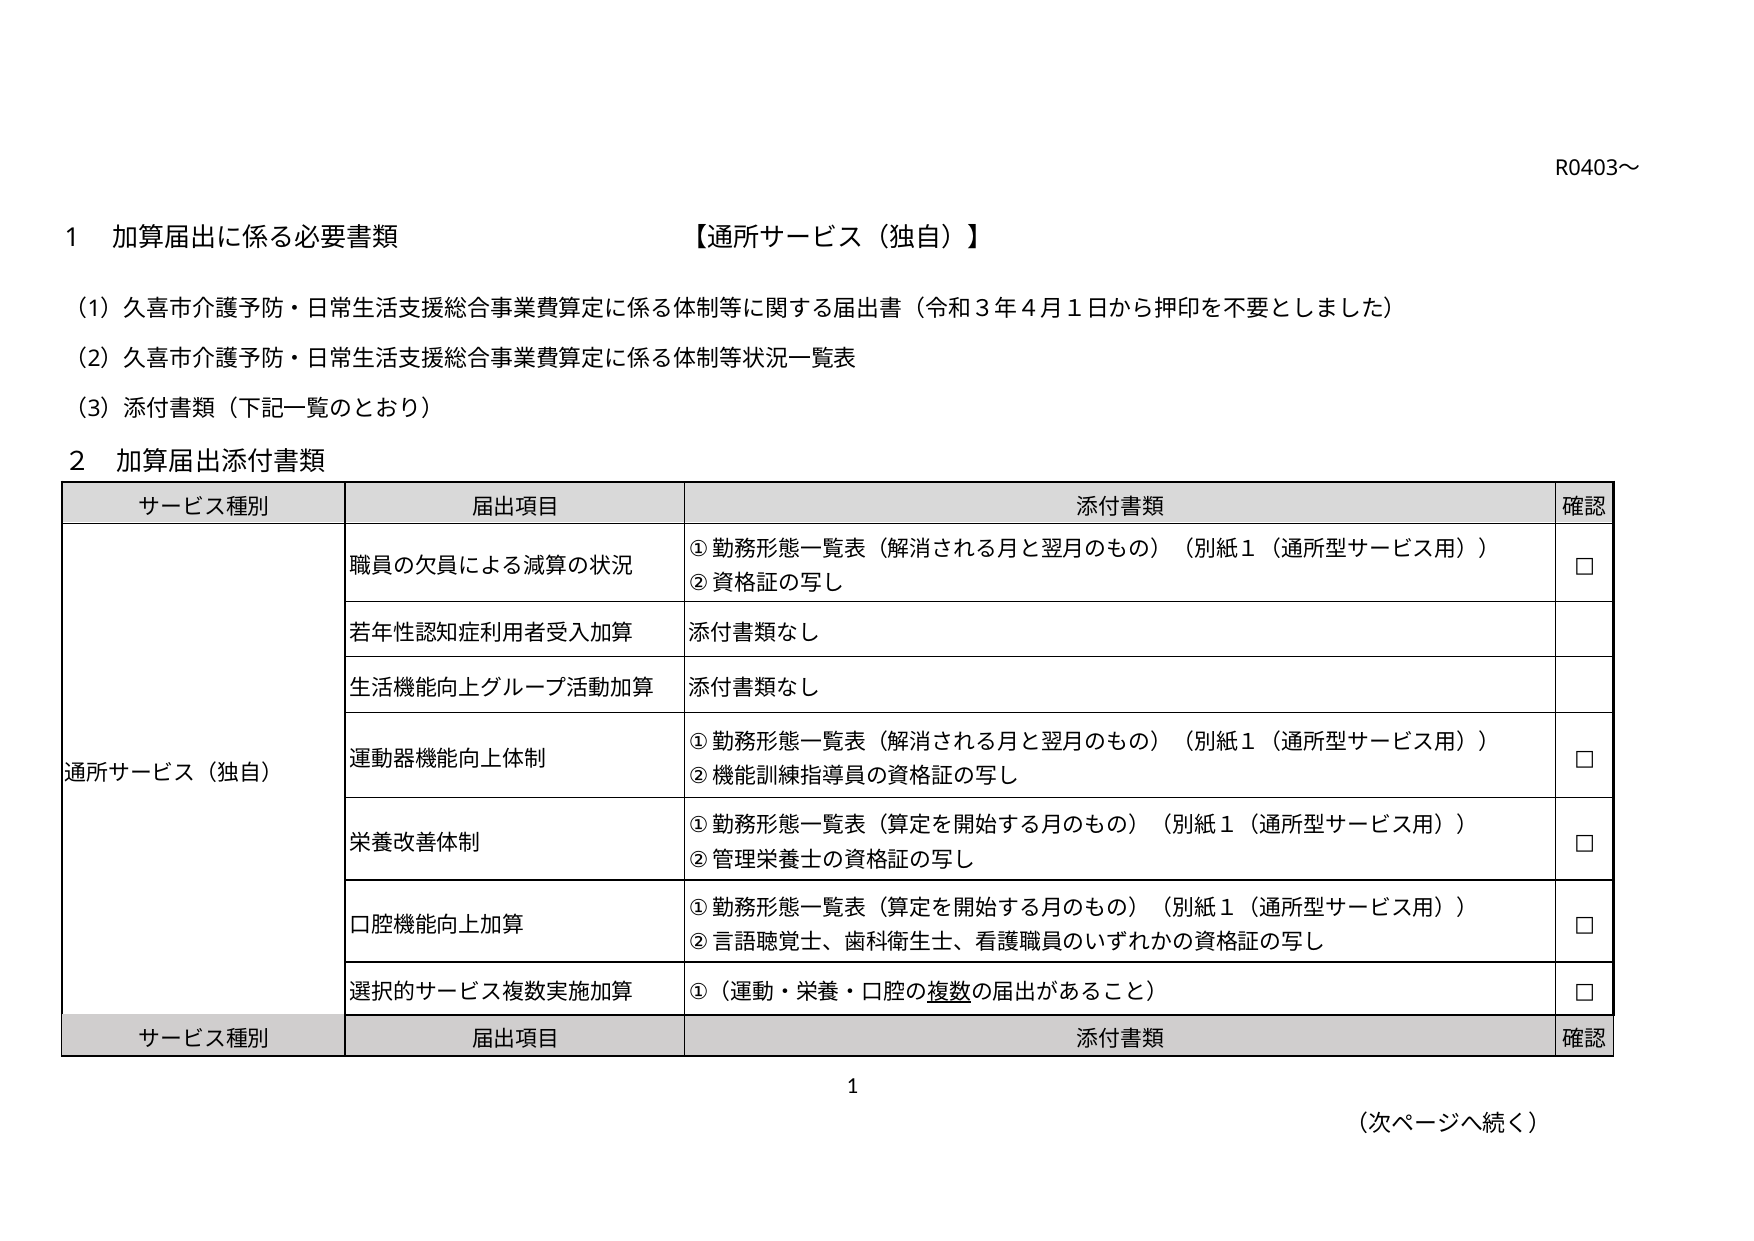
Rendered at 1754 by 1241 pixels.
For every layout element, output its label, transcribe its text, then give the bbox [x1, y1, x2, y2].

text （1）久喜市介護予防・日常生活支援総合事業費算定に係る体制等に関する届出書（令和３年４月１日から押印を不要としました） [64, 290, 1640, 323]
table_header サービス種別 [63, 483, 344, 522]
table_cell [1556, 657, 1612, 712]
table_cell ①勤務形態一覧表（解消される月と翌月のもの）（別紙１（通所型サービス用）） ②資格証の写し [685, 524, 1555, 601]
table_cell 若年性認知症利用者受入加算 [346, 602, 684, 656]
table_cell 添付書類なし [685, 657, 1555, 712]
table_cell 栄養改善体制 [346, 798, 684, 879]
table_cell 運動器機能向上体制 [346, 713, 684, 797]
table_cell □ [1556, 798, 1612, 879]
table_cell 口腔機能向上加算 [346, 881, 684, 961]
text （2）久喜市介護予防・日常生活支援総合事業費算定に係る体制等状況一覧表 [64, 340, 1640, 373]
text ２ 加算届出添付書類 [64, 440, 1640, 478]
table_cell ①勤務形態一覧表（解消される月と翌月のもの）（別紙１（通所型サービス用）） ②機能訓練指導員の資格証の写し [685, 713, 1555, 797]
table_cell 選択的サービス複数実施加算 [346, 963, 684, 1014]
table_cell 生活機能向上グループ活動加算 [346, 657, 684, 712]
text 1 加算届出に係る必要書類 【通所サービス（独自）】 [64, 216, 1640, 254]
text （3）添付書類（下記一覧のとおり） [64, 390, 1640, 423]
table_cell □ [1556, 881, 1612, 961]
table_header 届出項目 [346, 483, 684, 522]
table_cell 職員の欠員による減算の状況 [346, 524, 684, 601]
table_header 確認 [1556, 483, 1612, 522]
table_cell 確認 [1556, 1016, 1613, 1055]
table_cell ①勤務形態一覧表（算定を開始する月のもの）（別紙１（通所型サービス用）） ②管理栄養士の資格証の写し [685, 798, 1555, 879]
table_cell ①（運動・栄養・口腔の複数の届出があること） [685, 963, 1555, 1014]
table_cell □ [1556, 524, 1612, 601]
table_cell サービス種別 [62, 1014, 344, 1055]
text R0403～ [64, 150, 1640, 182]
table_cell [1556, 602, 1612, 656]
table_cell ①勤務形態一覧表（算定を開始する月のもの）（別紙１（通所型サービス用）） ②言語聴覚士、歯科衛生士、看護職員のいずれかの資格証の写し [685, 881, 1555, 961]
table_cell 添付書類 [685, 1016, 1555, 1055]
table_cell □ [1556, 963, 1612, 1014]
table_cell 添付書類なし [685, 602, 1555, 656]
table_cell 通所サービス（独自） [63, 524, 344, 1014]
table_cell 届出項目 [346, 1016, 684, 1055]
table_header 添付書類 [685, 483, 1555, 522]
table_cell □ [1556, 713, 1612, 797]
